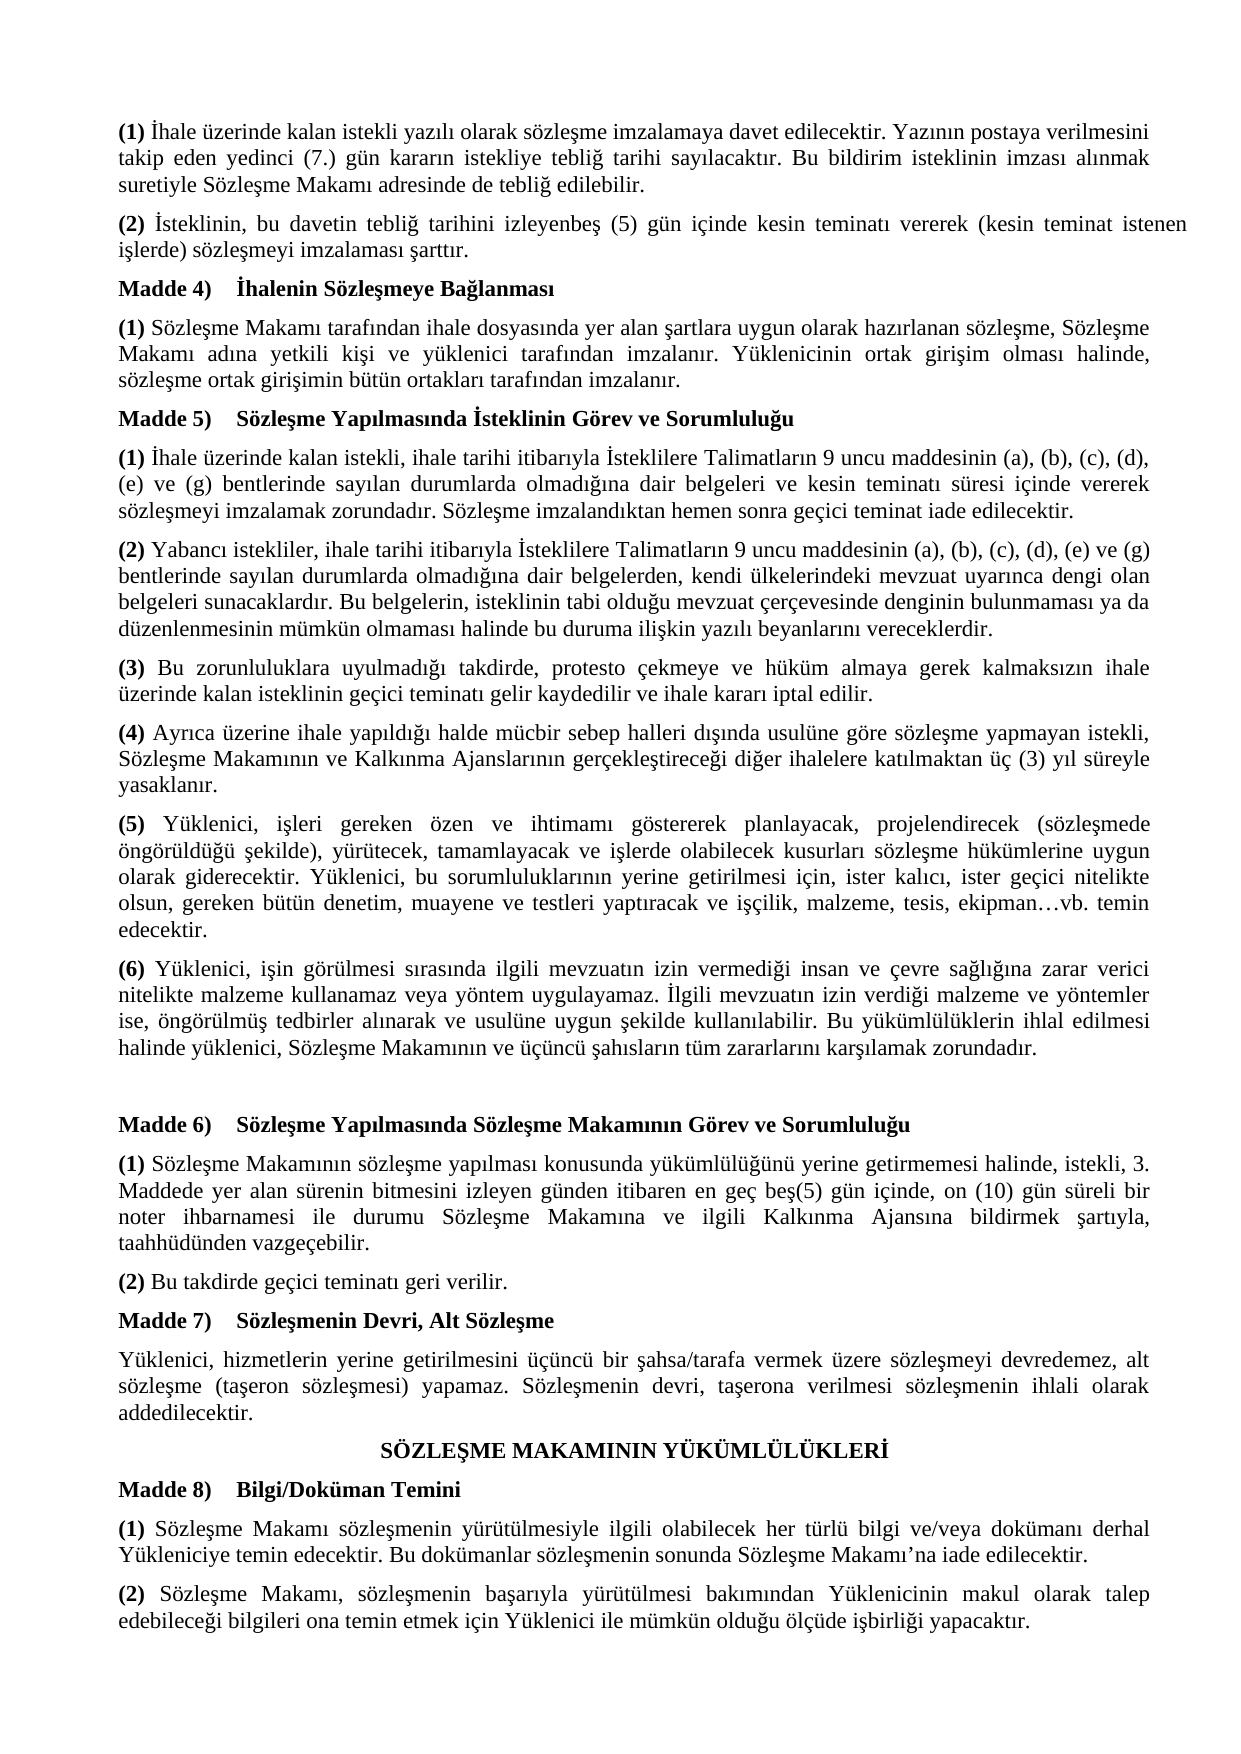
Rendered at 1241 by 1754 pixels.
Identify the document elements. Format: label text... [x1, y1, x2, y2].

text (1) İhale üzerinde kalan istekli, ihale tarihi itibarıyla İsteklilere Talimatların 9 uncu maddesinin (a), (b), (c), (d), (e) ve (g) bentlerinde sayılan durumlarda olmadığına dair belgeleri ve kesin teminatı süresi içinde vererek sözleşmeyi imzalamak zorundadır. Sözleşme imzalandıktan hemen sonra geçici teminat iade edilecektir. [118, 444, 1152, 523]
text (2) İsteklinin, bu davetin tebliğ tarihini izleyenbeş (5) gün içinde kesin teminatı vererek (kesin teminat istenen işlerde) sözleşmeyi imzalaması şarttır. [118, 210, 1189, 262]
text (5) Yüklenici, işleri gereken özen ve ihtimamı göstererek planlayacak, projelendirecek (sözleşmede öngörüldüğü şekilde), yürütecek, tamamlayacak ve işlerde olabilecek kusurları sözleşme hükümlerine uygun olarak giderecektir. Yüklenici, bu sorumluluklarının yerine getirilmesi için, ister kalıcı, ister geçici nitelikte olsun, gereken bütün denetim, muayene ve testleri yaptıracak ve işçilik, malzeme, tesis, ekipman…vb. temin edecektir. [118, 810, 1152, 942]
text (1) Sözleşme Makamı tarafından ihale dosyasında yer alan şartlara uygun olarak hazırlanan sözleşme, Sözleşme Makamı adına yetkili kişi ve yüklenici tarafından imzalanır. Yüklenicinin ortak girişim olması halinde, sözleşme ortak girişimin bütün ortakları tarafından imzalanır. [118, 314, 1152, 393]
list Sözleşme Yapılmasında Sözleşme Makamının Görev ve Sorumluluğu [118, 1111, 1152, 1138]
list İhalenin Sözleşmeye Bağlanması [118, 275, 1152, 301]
text (4) Ayrıca üzerine ihale yapıldığı halde mücbir sebep halleri dışında usulüne göre sözleşme yapmayan istekli, Sözleşme Makamının ve Kalkınma Ajanslarının gerçekleştireceği diğer ihalelere katılmaktan üç (3) yıl süreyle yasaklanır. [118, 719, 1152, 798]
text SÖZLEŞME MAKAMININ YÜKÜMLÜLÜKLERİ [118, 1437, 1152, 1464]
text (2) Bu takdirde geçici teminatı geri verilir. [118, 1268, 1152, 1294]
text (1) İhale üzerinde kalan istekli yazılı olarak sözleşme imzalamaya davet edilecektir. Yazının postaya verilmesini takip eden yedinci (7.) gün kararın istekliye tebliğ tarihi sayılacaktır. Bu bildirim isteklinin imzası alınmak suretiyle Sözleşme Makamı adresinde de tebliğ edilebilir. [118, 118, 1152, 197]
text Yüklenici, hizmetlerin yerine getirilmesini üçüncü bir şahsa/tarafa vermek üzere sözleşmeyi devredemez, alt sözleşme (taşeron sözleşmesi) yapamaz. Sözleşmenin devri, taşerona verilmesi sözleşmenin ihlali olarak addedilecektir. [118, 1346, 1152, 1425]
text (6) Yüklenici, işin görülmesi sırasında ilgili mevzuatın izin vermediği insan ve çevre sağlığına zarar verici nitelikte malzeme kullanamaz veya yöntem uygulayamaz. İlgili mevzuatın izin verdiği malzeme ve yöntemler ise, öngörülmüş tedbirler alınarak ve usulüne uygun şekilde kullanılabilir. Bu yükümlülüklerin ihlal edilmesi halinde yüklenici, Sözleşme Makamının ve üçüncü şahısların tüm zararlarını karşılamak zorundadır. [118, 955, 1152, 1060]
text (1) Sözleşme Makamı sözleşmenin yürütülmesiyle ilgili olabilecek her türlü bilgi ve/veya dokümanı derhal Yükleniciye temin edecektir. Bu dokümanlar sözleşmenin sonunda Sözleşme Makamı’na iade edilecektir. [118, 1515, 1152, 1568]
text (3) Bu zorunluluklara uyulmadığı takdirde, protesto çekmeye ve hüküm almaya gerek kalmaksızın ihale üzerinde kalan isteklinin geçici teminatı gelir kaydedilir ve ihale kararı iptal edilir. [118, 654, 1152, 706]
list Sözleşmenin Devri, Alt Sözleşme [118, 1307, 1152, 1333]
text (2) Yabancı istekliler, ihale tarihi itibarıyla İsteklilere Talimatların 9 uncu maddesinin (a), (b), (c), (d), (e) ve (g) bentlerinde sayılan durumlarda olmadığına dair belgelerden, kendi ülkelerindeki mevzuat uyarınca dengi olan belgeleri sunacaklardır. Bu belgelerin, isteklinin tabi olduğu mevzuat çerçevesinde denginin bulunmaması ya da düzenlenmesinin mümkün olmaması halinde bu duruma ilişkin yazılı beyanlarını vereceklerdir. [118, 536, 1152, 641]
list Sözleşme Yapılmasında İsteklinin Görev ve Sorumluluğu [118, 405, 1152, 432]
text (1) Sözleşme Makamının sözleşme yapılması konusunda yükümlülüğünü yerine getirmemesi halinde, istekli, 3. Maddede yer alan sürenin bitmesini izleyen günden itibaren en geç beş(5) gün içinde, on (10) gün süreli bir noter ihbarnamesi ile durumu Sözleşme Makamına ve ilgili Kalkınma Ajansına bildirmek şartıyla, taahhüdünden vazgeçebilir. [118, 1150, 1152, 1256]
text (2) Sözleşme Makamı, sözleşmenin başarıyla yürütülmesi bakımından Yüklenicinin makul olarak talep edebileceği bilgileri ona temin etmek için Yüklenici ile mümkün olduğu ölçüde işbirliği yapacaktır. [118, 1580, 1152, 1633]
list Bilgi/Doküman Temini [118, 1476, 1152, 1503]
